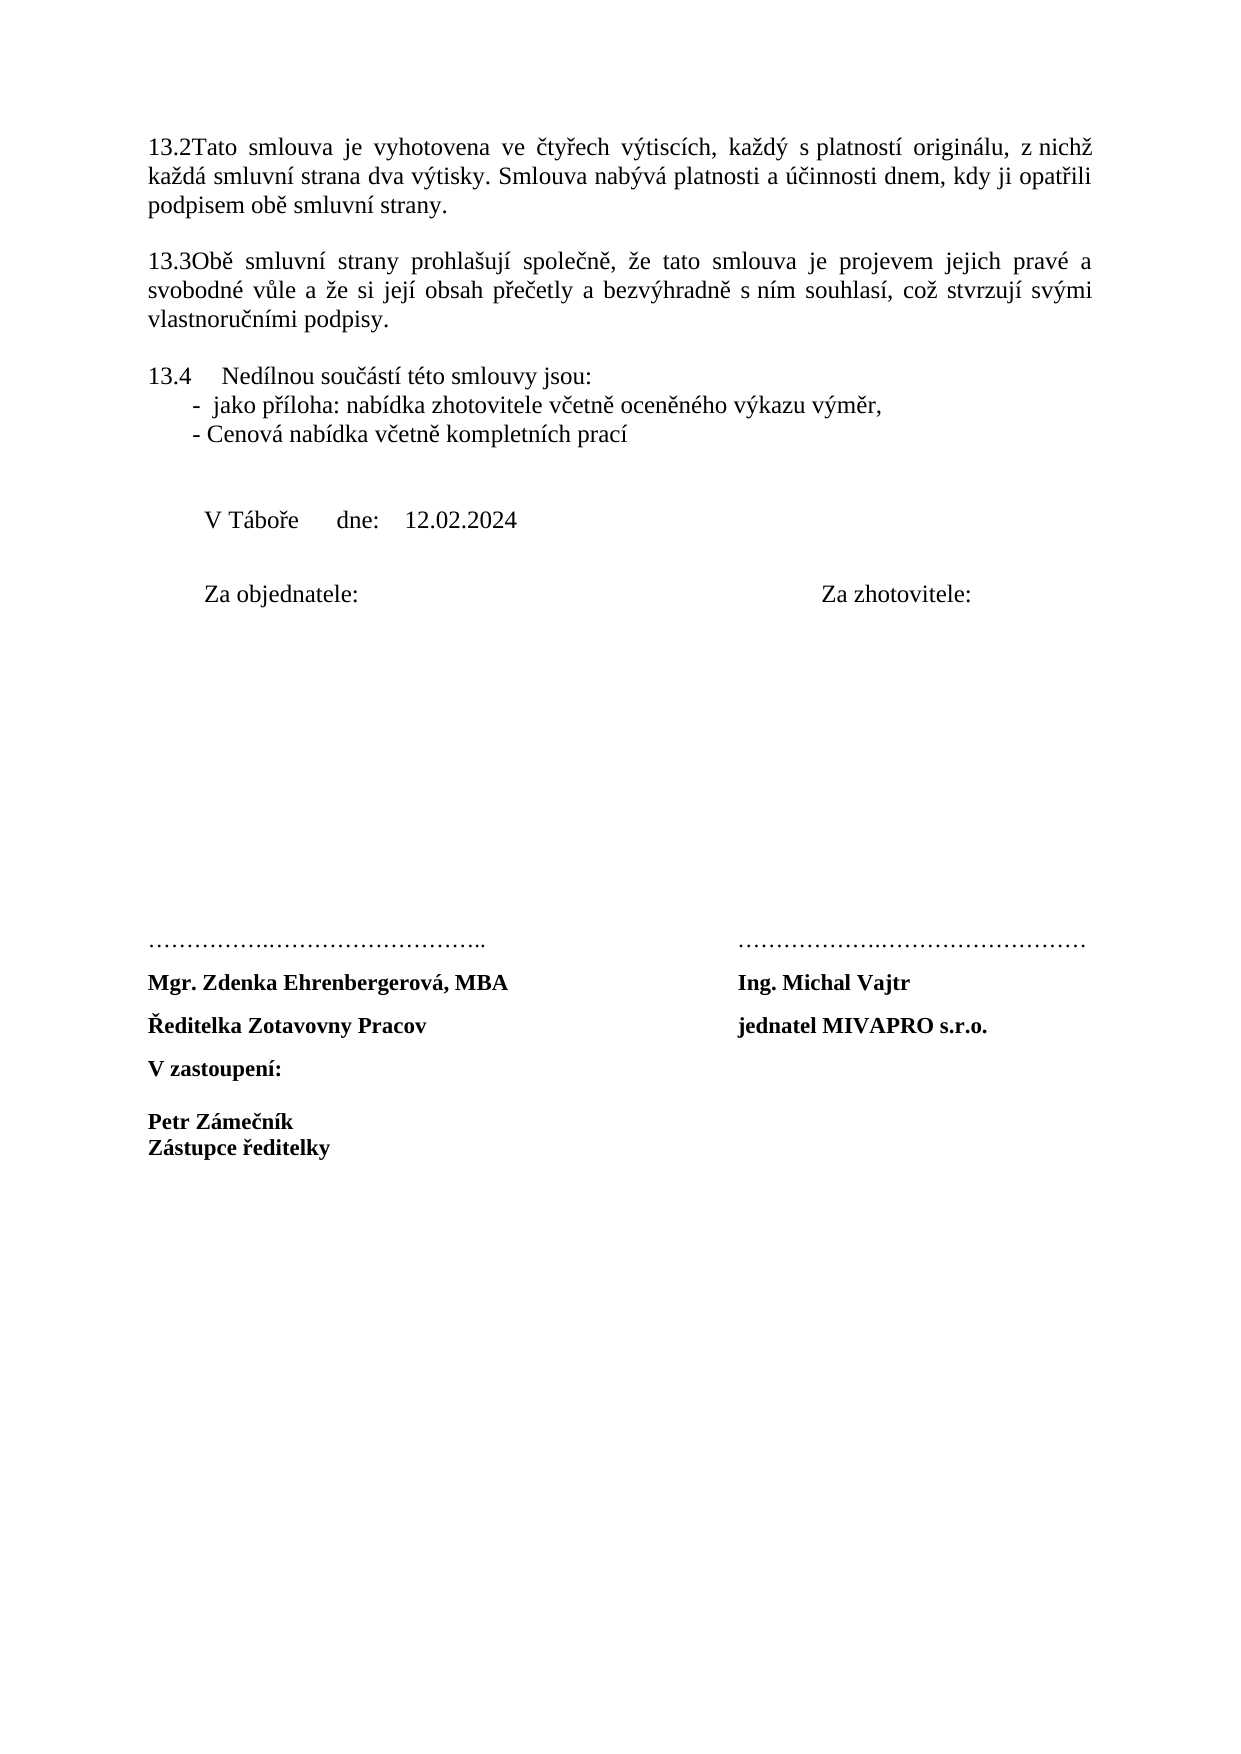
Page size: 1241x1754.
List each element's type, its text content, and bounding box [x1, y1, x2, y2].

text Petr Zámečník [148, 1108, 1093, 1134]
list jako příloha: nabídka zhotovitele včetně oceněného výkazu výměr, [192, 390, 1093, 419]
list Nedílnou součástí této smlouvy jsou: [148, 361, 1093, 390]
text …………….……………………….. ……………….……………………… [148, 926, 1093, 952]
text 13.2Tato smlouva je vyhotovena ve čtyřech výtiscích, každý s platností originálu, z nichž každá smluvní strana dva výtisky. Smlouva nabývá platnosti a účinnosti dnem, kdy ji opatřili podpisem obě smluvní strany. [148, 132, 1093, 218]
text Za objednatele: Za zhotovitele: [148, 579, 1093, 608]
text 13.3Obě smluvní strany prohlašují společně, že tato smlouva je projevem jejich pravé a svobodné vůle a že si její obsah přečetly a bezvýhradně s ním souhlasí, což stvrzují svými vlastnoručními podpisy. [148, 246, 1093, 333]
text V Táboře dne: 12.02.2024 [148, 505, 1093, 534]
text Zástupce ředitelky [148, 1134, 1093, 1160]
list Cenová nabídka včetně kompletních prací [192, 419, 1093, 448]
text Ředitelka Zotavovny Pracov jednatel MIVAPRO s.r.o. [148, 1012, 1093, 1038]
text Mgr. Zdenka Ehrenbergerová, MBA Ing. Michal Vajtr [148, 969, 1093, 995]
text V zastoupení: [148, 1055, 1093, 1081]
